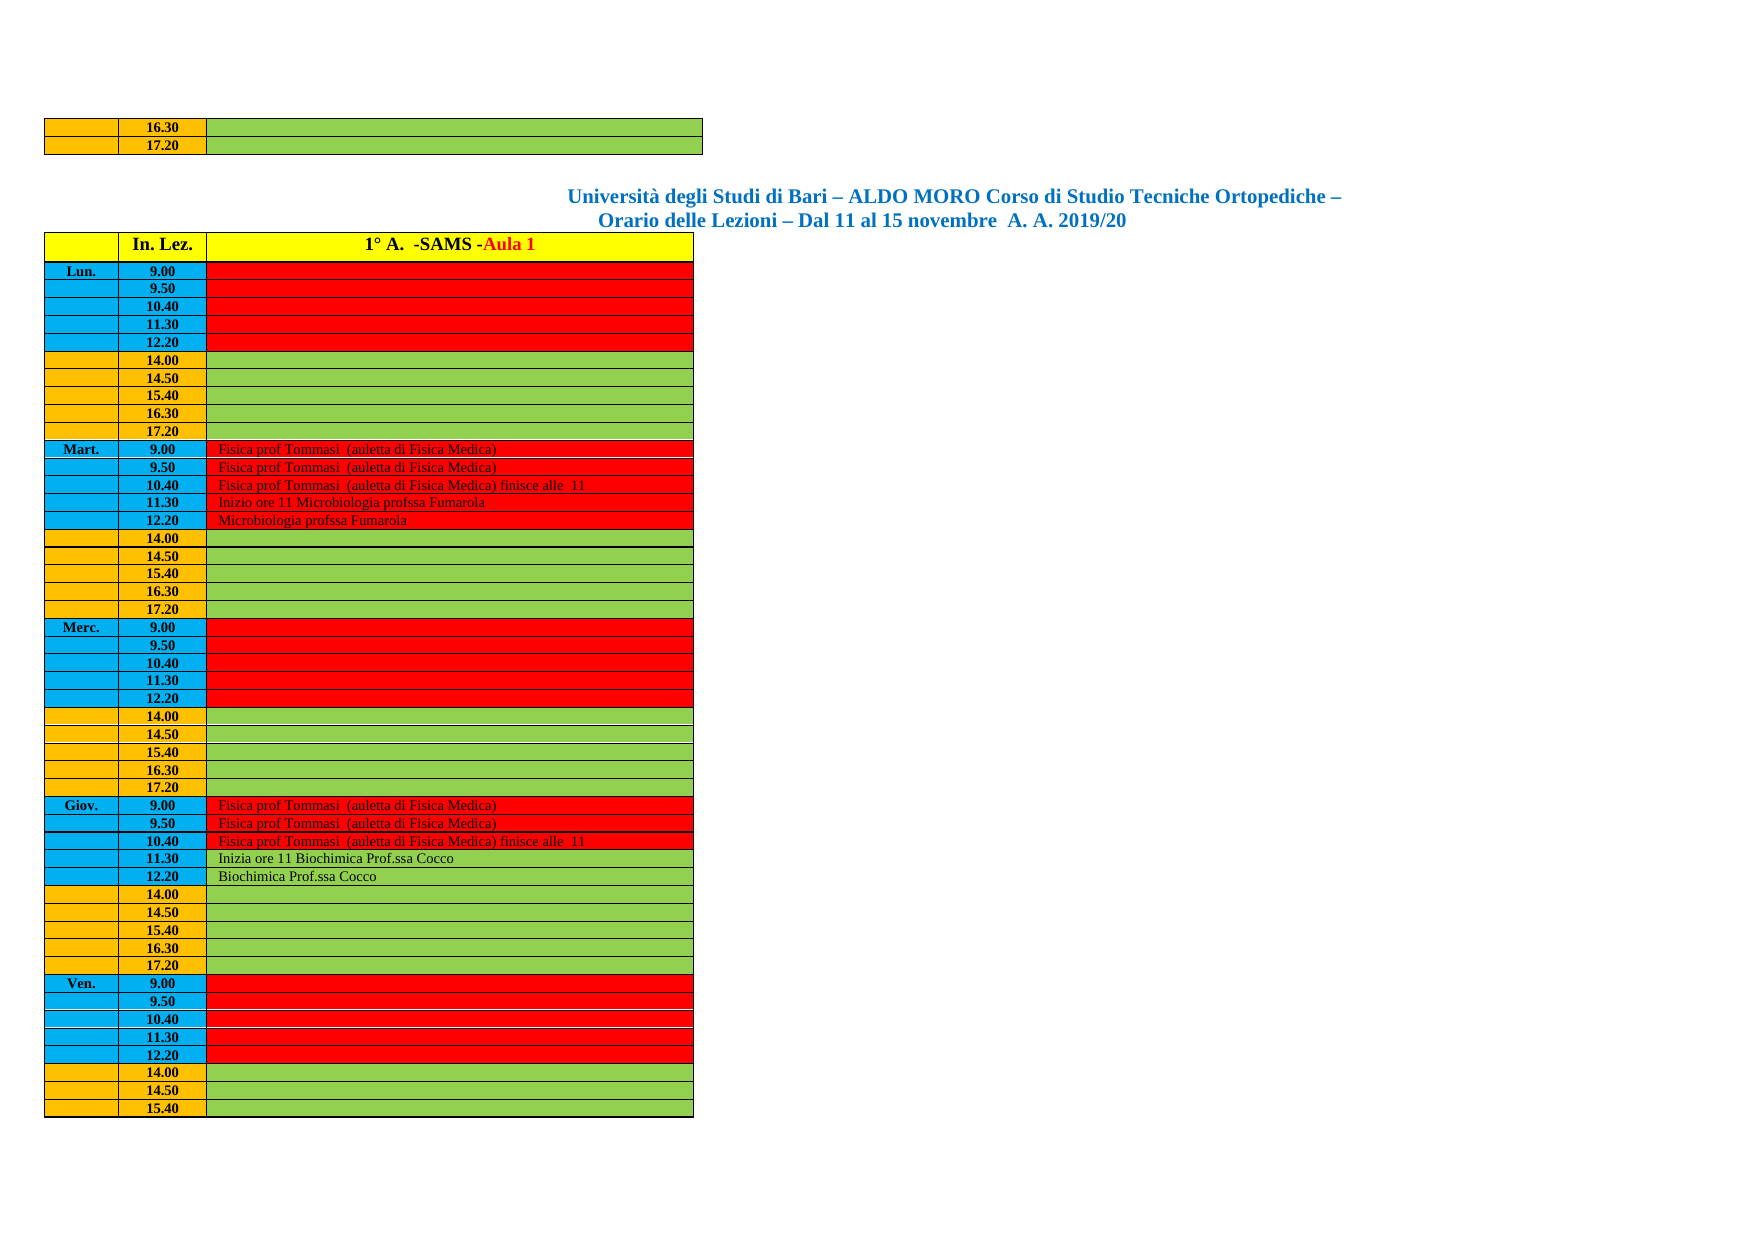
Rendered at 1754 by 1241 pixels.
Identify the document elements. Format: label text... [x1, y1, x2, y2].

table_cell 10.40 [119, 833, 206, 849]
table_cell [45, 993, 118, 1009]
table_cell [207, 1064, 693, 1081]
table_cell Inizia ore 11 Biochimica Prof.ssa Cocco [207, 850, 693, 867]
table_cell [207, 726, 693, 742]
table_cell [207, 405, 693, 422]
table_cell [207, 119, 702, 136]
table_cell 17.20 [119, 779, 206, 796]
table_header [45, 233, 118, 261]
table_cell [45, 744, 118, 760]
table_cell 11.30 [119, 316, 206, 333]
table_cell [45, 1011, 118, 1027]
table_cell [207, 369, 693, 386]
table_cell 9.50 [119, 459, 206, 475]
table_cell [207, 387, 693, 404]
table_cell [45, 957, 118, 974]
table_cell 9.00 [119, 975, 206, 992]
table_cell 11.30 [119, 1029, 206, 1045]
table_cell [207, 352, 693, 368]
table_cell [207, 744, 693, 760]
table_cell 10.40 [119, 654, 206, 671]
table_cell [207, 939, 693, 956]
table_cell [45, 548, 118, 564]
table_cell [45, 779, 118, 796]
table_cell [45, 904, 118, 921]
table_cell [207, 779, 693, 796]
table_cell 15.40 [119, 922, 206, 938]
table_cell Fisica prof Tommasi (auletta di Fisica Medica) [207, 815, 693, 831]
table_cell [45, 850, 118, 867]
table_cell 11.30 [119, 494, 206, 511]
text Orario delle Lezioni – Dal 11 al 15 novembre A. A. 2019/20 [118, 208, 1606, 232]
table_cell [207, 672, 693, 689]
table_cell [207, 690, 693, 707]
table_cell Fisica prof Tommasi (auletta di Fisica Medica) finisce alle 11 [207, 476, 693, 493]
table_cell 12.20 [119, 690, 206, 707]
table_cell [207, 334, 693, 351]
table_cell 12.20 [119, 1046, 206, 1063]
table_cell 17.20 [119, 423, 206, 439]
table_cell [45, 280, 118, 297]
table_cell [45, 833, 118, 849]
table_cell Fisica prof Tommasi (auletta di Fisica Medica) [207, 459, 693, 475]
table_cell [45, 637, 118, 653]
table_cell [45, 530, 118, 546]
table_cell [207, 1029, 693, 1045]
table_cell Ven. [45, 975, 118, 992]
table_cell [45, 369, 118, 386]
table_cell [45, 405, 118, 422]
table_cell 12.20 [119, 512, 206, 529]
table_cell [207, 708, 693, 724]
table_cell [207, 583, 693, 600]
table_cell 14.50 [119, 726, 206, 742]
text Università degli Studi di Bari – ALDO MORO Corso di Studio Tecniche Ortopediche – [118, 183, 1606, 208]
table_cell 16.30 [119, 761, 206, 778]
table_cell [207, 1046, 693, 1063]
table_cell [207, 761, 693, 778]
table_cell [207, 1082, 693, 1099]
table_cell [207, 137, 702, 154]
table_cell [207, 904, 693, 921]
table_cell [45, 565, 118, 582]
table_cell [45, 137, 118, 154]
table_cell 14.00 [119, 708, 206, 724]
table_cell 16.30 [119, 583, 206, 600]
table_cell 12.20 [119, 334, 206, 351]
table_cell 15.40 [119, 1100, 206, 1116]
table_cell 10.40 [119, 476, 206, 493]
table_cell [207, 922, 693, 938]
table_cell [207, 975, 693, 992]
table_cell [45, 119, 118, 136]
table_cell Mart. [45, 441, 118, 457]
table_cell 11.30 [119, 850, 206, 867]
table_cell [45, 494, 118, 511]
table_cell 9.50 [119, 815, 206, 831]
table_cell [207, 565, 693, 582]
table_cell [207, 886, 693, 903]
table_cell 14.00 [119, 1064, 206, 1081]
table_cell Biochimica Prof.ssa Cocco [207, 868, 693, 885]
table_cell [207, 637, 693, 653]
table_cell [45, 1029, 118, 1045]
table_cell 12.20 [119, 868, 206, 885]
table_cell Giov. [45, 797, 118, 814]
table_cell [45, 583, 118, 600]
table_cell Microbiologia profssa Fumarola [207, 512, 693, 529]
table_cell [207, 1100, 693, 1116]
table_cell [45, 476, 118, 493]
table_cell [45, 1082, 118, 1099]
table_cell [45, 601, 118, 618]
table_cell 17.20 [119, 137, 206, 154]
table_cell 17.20 [119, 957, 206, 974]
table_cell Fisica prof Tommasi (auletta di Fisica Medica) [207, 797, 693, 814]
table_cell [45, 761, 118, 778]
table_cell 17.20 [119, 601, 206, 618]
table_cell [207, 654, 693, 671]
table_cell 14.50 [119, 1082, 206, 1099]
table_cell [45, 1100, 118, 1116]
table_cell 9.50 [119, 993, 206, 1009]
table_cell [207, 601, 693, 618]
table_cell [207, 1011, 693, 1027]
table_cell 16.30 [119, 939, 206, 956]
table_cell 9.50 [119, 637, 206, 653]
table_cell [45, 298, 118, 315]
table_cell [207, 548, 693, 564]
table_cell [45, 1064, 118, 1081]
table_cell Fisica prof Tommasi (auletta di Fisica Medica) finisce alle 11 [207, 833, 693, 849]
table_cell [207, 530, 693, 546]
table_cell [45, 939, 118, 956]
table_cell [207, 993, 693, 1009]
table_cell 15.40 [119, 744, 206, 760]
table_cell 14.50 [119, 369, 206, 386]
table_cell 10.40 [119, 1011, 206, 1027]
table_cell [45, 815, 118, 831]
table_cell [45, 654, 118, 671]
table_cell [207, 298, 693, 315]
table_cell [207, 423, 693, 439]
table_cell Fisica prof Tommasi (auletta di Fisica Medica) [207, 441, 693, 457]
table_cell [45, 868, 118, 885]
table_cell 14.50 [119, 548, 206, 564]
table_cell [45, 672, 118, 689]
table_cell 9.00 [119, 441, 206, 457]
table_cell 10.40 [119, 298, 206, 315]
table_cell [45, 1046, 118, 1063]
table_cell 15.40 [119, 387, 206, 404]
table_cell [207, 957, 693, 974]
table_cell 16.30 [119, 405, 206, 422]
table_cell 9.50 [119, 280, 206, 297]
table_cell Inizio ore 11 Microbiologia profssa Fumarola [207, 494, 693, 511]
table_cell [45, 387, 118, 404]
table_cell [45, 316, 118, 333]
table_cell 16.30 [119, 119, 206, 136]
table_cell [45, 708, 118, 724]
table_cell [45, 886, 118, 903]
table_cell 14.00 [119, 886, 206, 903]
table_cell [207, 316, 693, 333]
table_cell 11.30 [119, 672, 206, 689]
table_cell 9.00 [119, 263, 206, 279]
table_cell [45, 726, 118, 742]
table_header 1° A. -SAMS -Aula 1 [207, 233, 693, 261]
table_cell 9.00 [119, 797, 206, 814]
table_cell Merc. [45, 619, 118, 636]
table_cell 14.00 [119, 530, 206, 546]
table_cell [207, 263, 693, 279]
table_cell 14.50 [119, 904, 206, 921]
table_cell [45, 922, 118, 938]
table_cell 9.00 [119, 619, 206, 636]
table_cell [45, 459, 118, 475]
table_header In. Lez. [119, 233, 206, 261]
table_cell [45, 690, 118, 707]
table_cell [45, 352, 118, 368]
table_cell Lun. [45, 263, 118, 279]
table_cell [45, 423, 118, 439]
table_cell [45, 334, 118, 351]
table_cell [45, 512, 118, 529]
table_cell 14.00 [119, 352, 206, 368]
table_cell [207, 280, 693, 297]
table_cell [207, 619, 693, 636]
table_cell 15.40 [119, 565, 206, 582]
